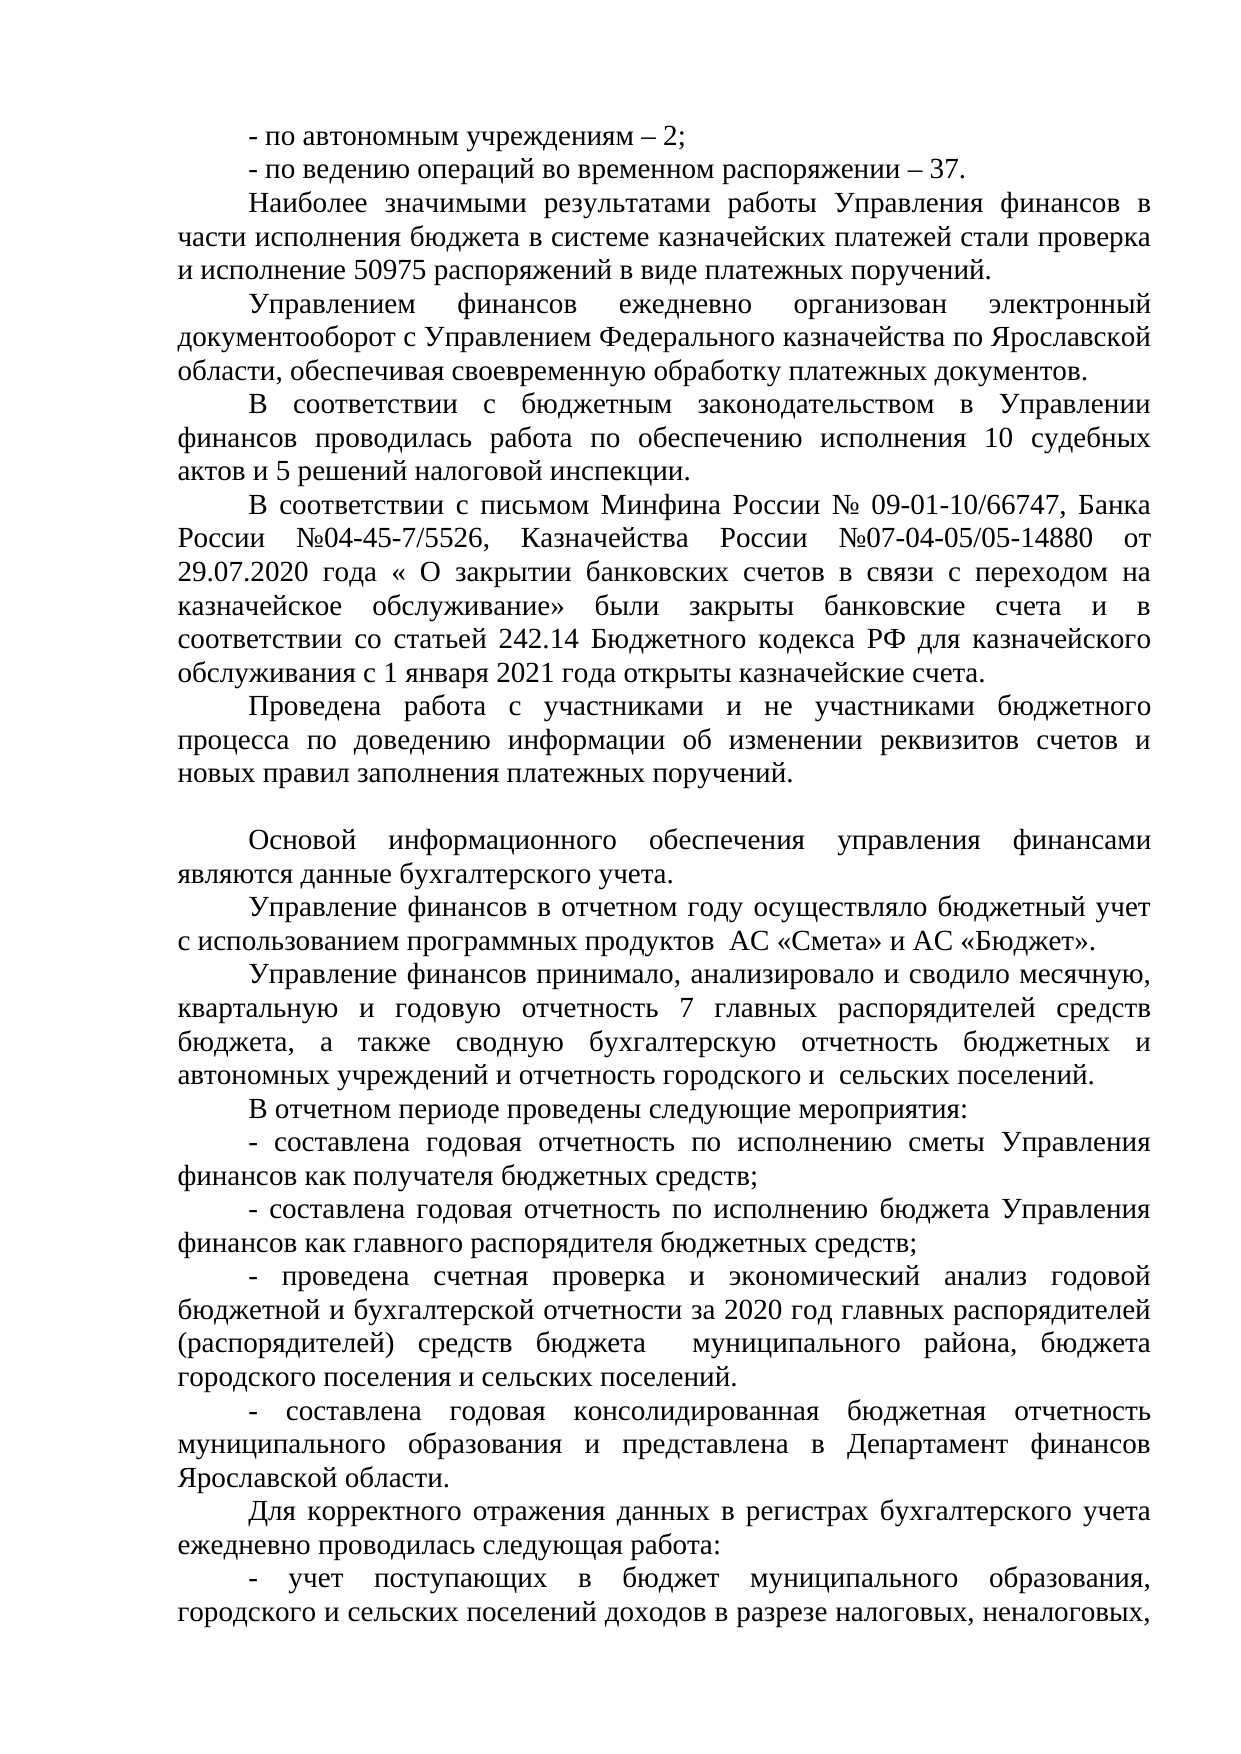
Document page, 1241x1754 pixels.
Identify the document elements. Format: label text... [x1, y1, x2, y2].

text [177, 1560, 1152, 1627]
text В отчетном периоде проведены следующие мероприятия: [177, 1091, 1152, 1124]
text - проведена счетная проверка и экономический анализ годовой бюджетной и бухгалтерской отчетности за 2020 год главных распорядителей (распорядителей) средств бюджета муниципального района, бюджета городского поселения и сельских поселений. [177, 1258, 1152, 1393]
text Для корректного отражения данных в регистрах бухгалтерского учета ежедневно проводилась следующая работа: [177, 1493, 1152, 1560]
text - по ведению операций во временном распоряжении – 37. [177, 152, 1152, 185]
text - составлена годовая отчетность по исполнению сметы Управления финансов как получателя бюджетных средств; [177, 1124, 1152, 1191]
text В соответствии с бюджетным законодательством в Управлении финансов проводилась работа по обеспечению исполнения 10 судебных актов и 5 решений налоговой инспекции. [177, 386, 1152, 487]
text Управлением финансов ежедневно организован электронный документооборот с Управлением Федерального казначейства по Ярославской области, обеспечивая своевременную обработку платежных документов. [177, 286, 1152, 386]
text В соответствии с письмом Минфина России № 09-01-10/66747, Банка России №04-45-7/5526, Казначейства России №07-04-05/05-14880 от 29.07.2020 года « О закрытии банковских счетов в связи с переходом на казначейское обслуживание» были закрыты банковские счета и в соответствии со статьей 242.14 Бюджетного кодекса РФ для казначейского обслуживания с 1 января 2021 года открыты казначейские счета. [177, 487, 1152, 688]
text - по автономным учреждениям – 2; [177, 118, 1152, 152]
text Управление финансов принимало, анализировало и сводило месячную, квартальную и годовую отчетность 7 главных распорядителей средств бюджета, а также сводную бухгалтерскую отчетность бюджетных и автономных учреждений и отчетность городского и сельских поселений. [177, 957, 1152, 1091]
text Основой информационного обеспечения управления финансами являются данные бухгалтерского учета. [177, 822, 1152, 889]
text Управление финансов в отчетном году осуществляло бюджетный учет с использованием программных продуктов АС «Смета» и АС «Бюджет». [177, 889, 1152, 957]
text - составлена годовая консолидированная бюджетная отчетность муниципального образования и представлена в Департамент финансов Ярославской области. [177, 1393, 1152, 1493]
text Проведена работа с участниками и не участниками бюджетного процесса по доведению информации об изменении реквизитов счетов и новых правил заполнения платежных поручений. [177, 688, 1152, 789]
text Наиболее значимыми результатами работы Управления финансов в части исполнения бюджета в системе казначейских платежей стали проверка и исполнение 50975 распоряжений в виде платежных поручений. [177, 185, 1152, 286]
text - составлена годовая отчетность по исполнению бюджета Управления финансов как главного распорядителя бюджетных средств; [177, 1191, 1152, 1258]
